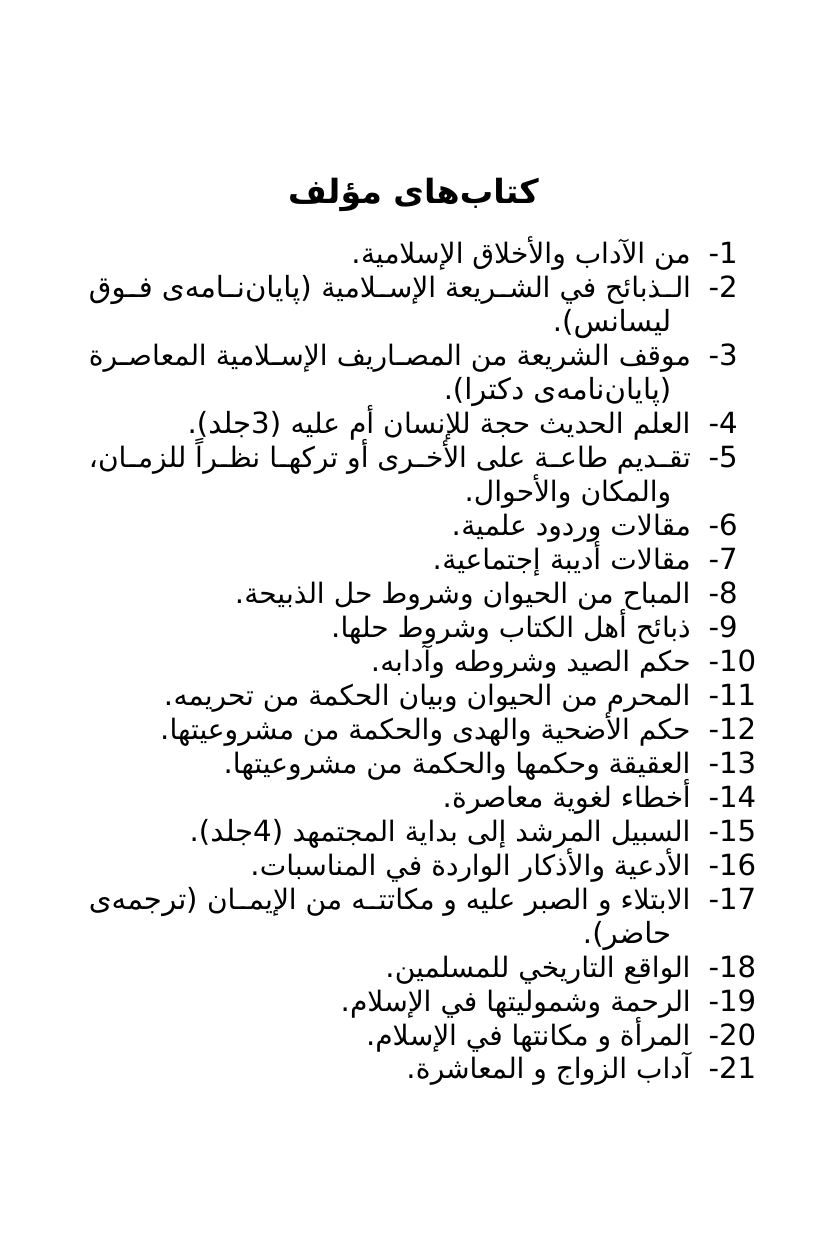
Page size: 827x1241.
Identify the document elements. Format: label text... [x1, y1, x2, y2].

list مقالات وردود علمیة. [89, 508, 708, 542]
list الأدعیة والأذكار الواردة في المناسبات. [89, 848, 708, 882]
list ذبائح أهل الكتاب وشروط حلها. [89, 610, 708, 644]
list آداب الزواج و المعاشرة. [89, 1052, 708, 1086]
list حكم الأضحیة والهدی والحكمة من مشروعیتها. [89, 712, 708, 746]
list الابتلاء و الصبر علیه و مكاتته من الإیمان (ترجمه‌ی حاضر). [89, 882, 708, 950]
list العلم الحدیث حجة للإنسان أم علیه (3جلد). [89, 407, 708, 441]
list أخطاء لغویة معاصرة. [89, 780, 708, 814]
list الذبائح في الشریعة الإسلامیة (پایان‌نامه‌ی فوق لیسانس). [89, 271, 708, 339]
list المرأة و مكانتها في الإسلام. [89, 1018, 708, 1052]
list العقیقة وحكمها والحكمة من مشروعیتها. [89, 746, 708, 780]
text کتاب‌های مؤلف [89, 173, 738, 212]
list مقالات أدیبة إجتماعیة. [89, 542, 708, 576]
list السبیل المرشد إلی بدایة المجتمهد (4جلد). [89, 814, 708, 848]
list تقدیم طاعة علی الأخری أو تركها نظراً للزمان، والمكان والأحوال. [89, 441, 708, 508]
list الرحمة وشمولیتها في الإسلام. [89, 984, 708, 1018]
list حكم الصید وشروطه وآدابه. [89, 644, 708, 678]
list المباح من الحیوان وشروط حل الذبیحة. [89, 576, 708, 610]
list من الآداب والأخلاق الإسلامیة. [89, 237, 708, 271]
list الواقع التاریخي للمسلمین. [89, 950, 708, 984]
list المحرم من الحیوان وبیان الحكمة من تحریمه. [89, 678, 708, 712]
list موقف الشریعة من المصاریف الإسلامیة المعاصرة (پایان‌نامه‌ی دکترا). [89, 339, 708, 407]
